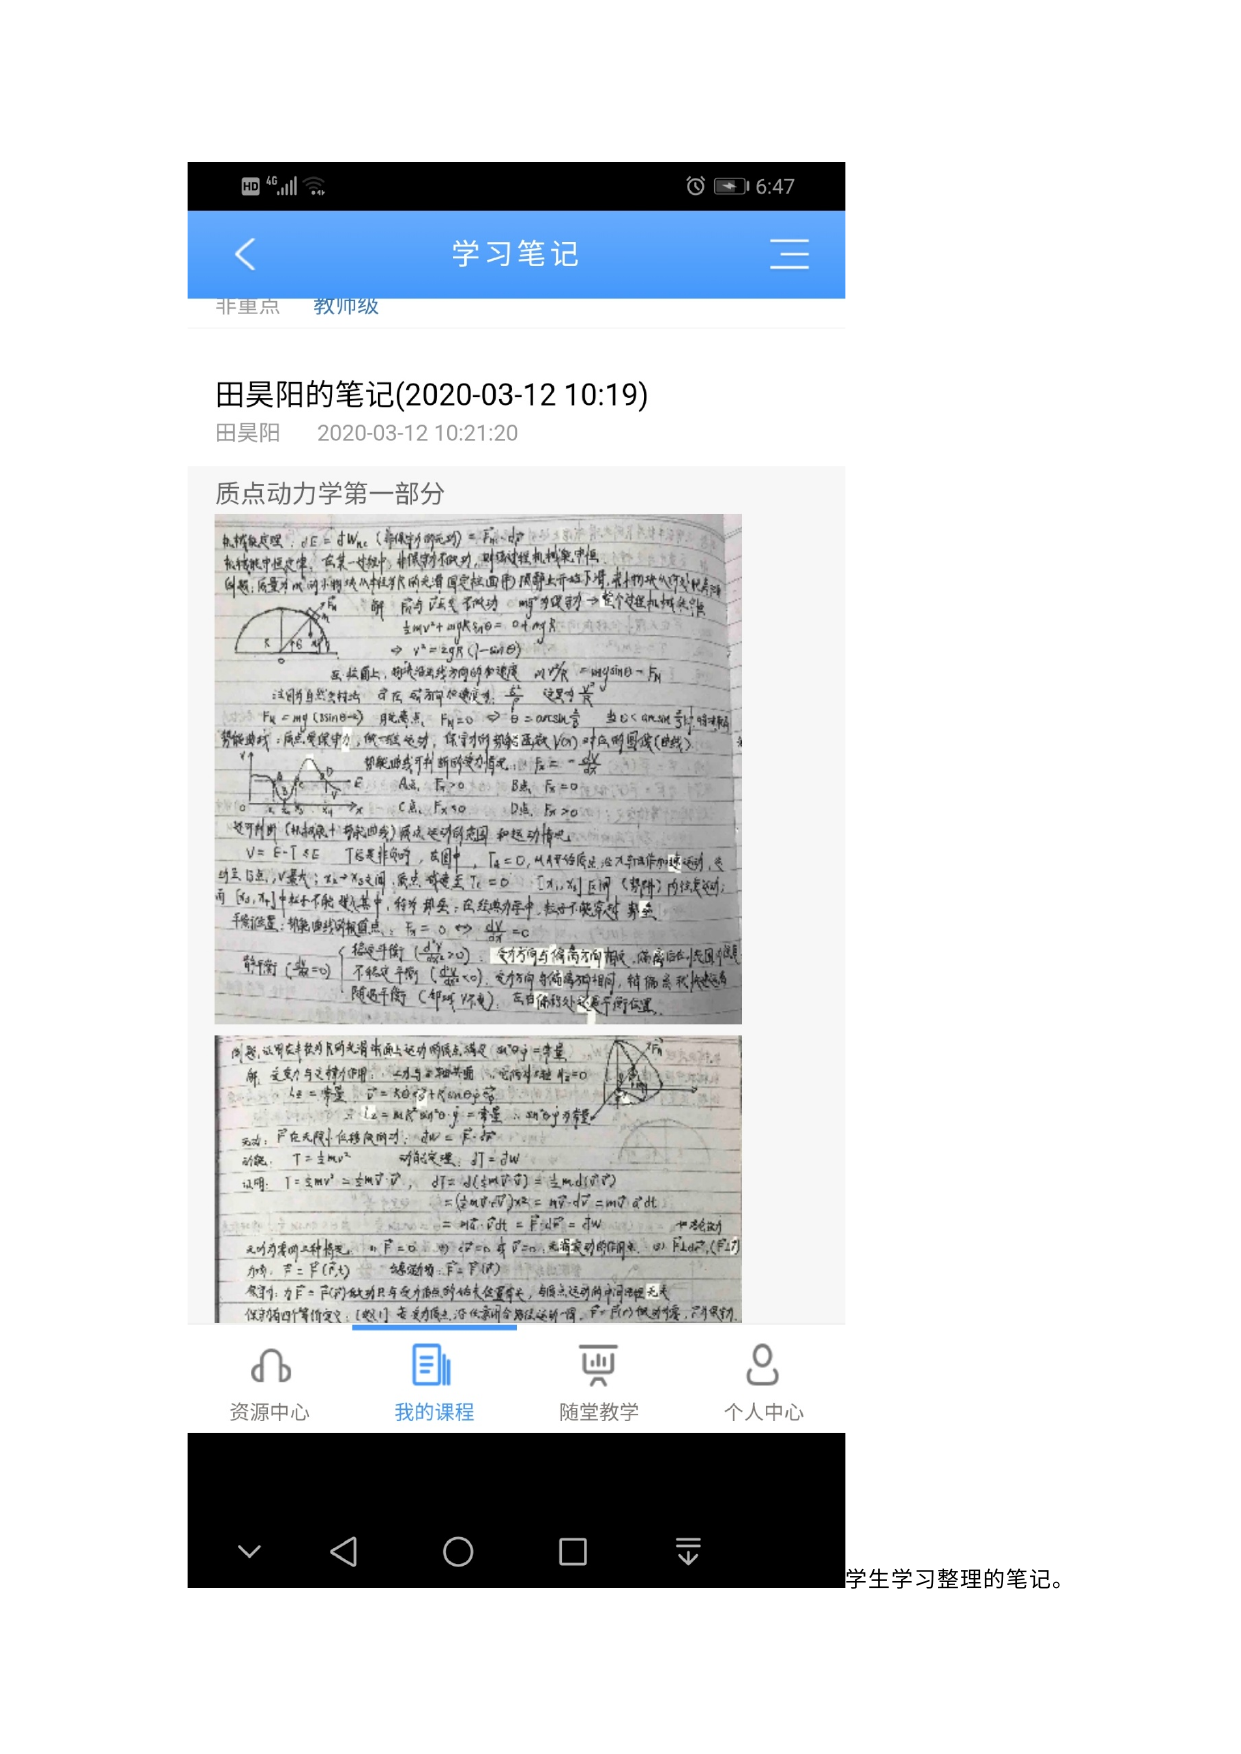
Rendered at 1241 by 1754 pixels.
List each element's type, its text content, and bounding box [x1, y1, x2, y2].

picture [187, 162, 846, 1588]
